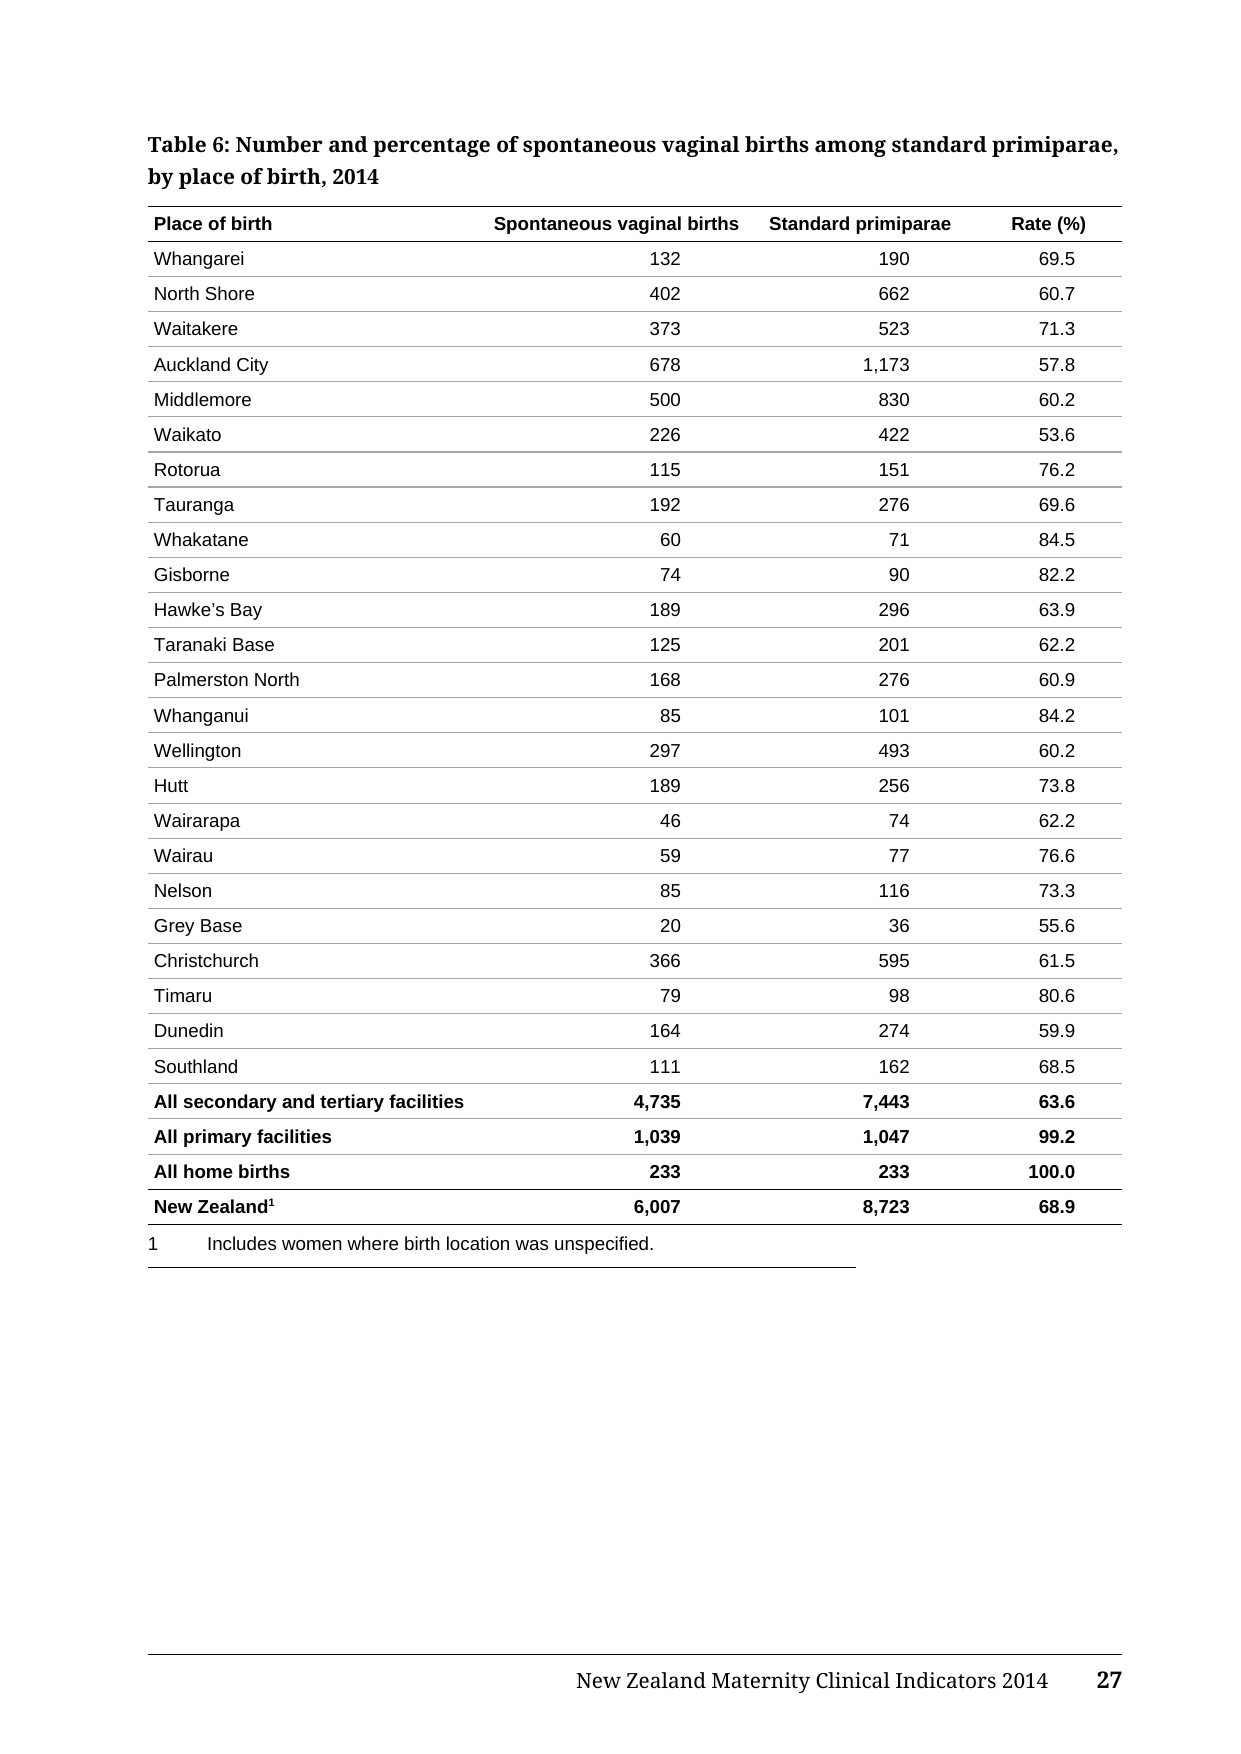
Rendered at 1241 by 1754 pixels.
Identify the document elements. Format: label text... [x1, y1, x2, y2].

table_cell 100.0 [975, 1155, 1122, 1188]
table_cell Grey Base [148, 909, 487, 943]
table_cell 373 [487, 312, 746, 346]
table_cell 74 [746, 804, 974, 837]
table_cell All primary facilities [148, 1119, 487, 1153]
table_cell 98 [746, 979, 974, 1013]
table_cell 151 [746, 453, 974, 486]
table_cell 84.2 [975, 698, 1122, 732]
table_cell 678 [487, 347, 746, 381]
table_cell New Zealand1 [148, 1190, 487, 1224]
table_cell 73.8 [975, 768, 1122, 802]
table_cell Waitakere [148, 312, 487, 346]
table_cell 274 [746, 1014, 974, 1048]
table_cell 7,443 [746, 1084, 974, 1118]
table_cell 116 [746, 874, 974, 908]
table_cell 189 [487, 768, 746, 802]
table_cell 6,007 [487, 1190, 746, 1224]
table_cell Wairau [148, 839, 487, 873]
table_cell 36 [746, 909, 974, 943]
table_header Standard primiparae [746, 207, 974, 241]
table_cell 76.2 [975, 453, 1122, 486]
table_cell 46 [487, 804, 746, 837]
table_cell Timaru [148, 979, 487, 1013]
table_cell 226 [487, 417, 746, 451]
table_cell 68.9 [975, 1190, 1122, 1224]
table_cell 256 [746, 768, 974, 802]
table_cell 422 [746, 417, 974, 451]
table_cell Whangarei [148, 242, 487, 276]
table_cell 57.8 [975, 347, 1122, 381]
table_cell 201 [746, 628, 974, 662]
table_cell 90 [746, 558, 974, 592]
table_cell 74 [487, 558, 746, 592]
table_cell 60.9 [975, 663, 1122, 697]
table_cell 20 [487, 909, 746, 943]
table_cell 1,047 [746, 1119, 974, 1153]
table_cell 63.9 [975, 593, 1122, 627]
table_cell 190 [746, 242, 974, 276]
table_cell 59.9 [975, 1014, 1122, 1048]
table_cell Christchurch [148, 944, 487, 978]
table_cell 8,723 [746, 1190, 974, 1224]
table_cell Whakatane [148, 523, 487, 557]
table_cell 71.3 [975, 312, 1122, 346]
table_cell Taranaki Base [148, 628, 487, 662]
table_cell 68.5 [975, 1049, 1122, 1083]
table_cell 62.2 [975, 628, 1122, 662]
table_cell All home births [148, 1155, 487, 1188]
table_cell 164 [487, 1014, 746, 1048]
table_cell 125 [487, 628, 746, 662]
table_cell 77 [746, 839, 974, 873]
table_cell 115 [487, 453, 746, 486]
table_cell 60 [487, 523, 746, 557]
table_cell 168 [487, 663, 746, 697]
table_cell Waikato [148, 417, 487, 451]
table_cell 595 [746, 944, 974, 978]
table_cell Southland [148, 1049, 487, 1083]
table_cell Whanganui [148, 698, 487, 732]
table_cell 80.6 [975, 979, 1122, 1013]
table_cell 189 [487, 593, 746, 627]
table_cell Hawke’s Bay [148, 593, 487, 627]
table_cell 60.2 [975, 382, 1122, 416]
table_cell 276 [746, 488, 974, 522]
table_cell 830 [746, 382, 974, 416]
table_cell 55.6 [975, 909, 1122, 943]
table_cell 53.6 [975, 417, 1122, 451]
table_cell 62.2 [975, 804, 1122, 837]
table_cell 101 [746, 698, 974, 732]
table_cell 366 [487, 944, 746, 978]
table_cell 276 [746, 663, 974, 697]
table_header Rate (%) [975, 207, 1122, 241]
table_cell 99.2 [975, 1119, 1122, 1153]
table_cell 85 [487, 874, 746, 908]
table_cell 111 [487, 1049, 746, 1083]
table_cell 192 [487, 488, 746, 522]
table_cell 493 [746, 733, 974, 767]
table_cell 500 [487, 382, 746, 416]
table_cell Dunedin [148, 1014, 487, 1048]
text Table 6: Number and percentage of spontaneous vaginal births among standard primiparae, by place of birth, 2014 [148, 131, 1122, 190]
table_cell 132 [487, 242, 746, 276]
table_cell Gisborne [148, 558, 487, 592]
table_cell 59 [487, 839, 746, 873]
table_cell Palmerston North [148, 663, 487, 697]
table_cell 71 [746, 523, 974, 557]
table_cell 1,173 [746, 347, 974, 381]
table_cell All secondary and tertiary facilities [148, 1084, 487, 1118]
table_header Spontaneous vaginal births [487, 207, 746, 241]
table_cell Nelson [148, 874, 487, 908]
table_cell 60.2 [975, 733, 1122, 767]
table_cell Rotorua [148, 453, 487, 486]
table_cell 84.5 [975, 523, 1122, 557]
table_cell Auckland City [148, 347, 487, 381]
table_cell 76.6 [975, 839, 1122, 873]
table_cell 69.6 [975, 488, 1122, 522]
table_cell 402 [487, 277, 746, 311]
table_cell 233 [746, 1155, 974, 1188]
table_cell 63.6 [975, 1084, 1122, 1118]
table_cell North Shore [148, 277, 487, 311]
table_cell Hutt [148, 768, 487, 802]
table_cell 61.5 [975, 944, 1122, 978]
table_cell 662 [746, 277, 974, 311]
text 1 Includes women where birth location was unspecified. [148, 1233, 856, 1267]
table_cell Tauranga [148, 488, 487, 522]
table_cell 1,039 [487, 1119, 746, 1153]
table_cell 82.2 [975, 558, 1122, 592]
table_cell Wellington [148, 733, 487, 767]
table_cell 523 [746, 312, 974, 346]
table_cell 233 [487, 1155, 746, 1188]
table_cell 73.3 [975, 874, 1122, 908]
table_cell 79 [487, 979, 746, 1013]
table_cell 85 [487, 698, 746, 732]
table_cell 162 [746, 1049, 974, 1083]
table_cell 60.7 [975, 277, 1122, 311]
table_cell 296 [746, 593, 974, 627]
table_cell 297 [487, 733, 746, 767]
table_cell Middlemore [148, 382, 487, 416]
table_cell 4,735 [487, 1084, 746, 1118]
table_header Place of birth [148, 207, 487, 241]
table_cell 69.5 [975, 242, 1122, 276]
table_cell Wairarapa [148, 804, 487, 837]
